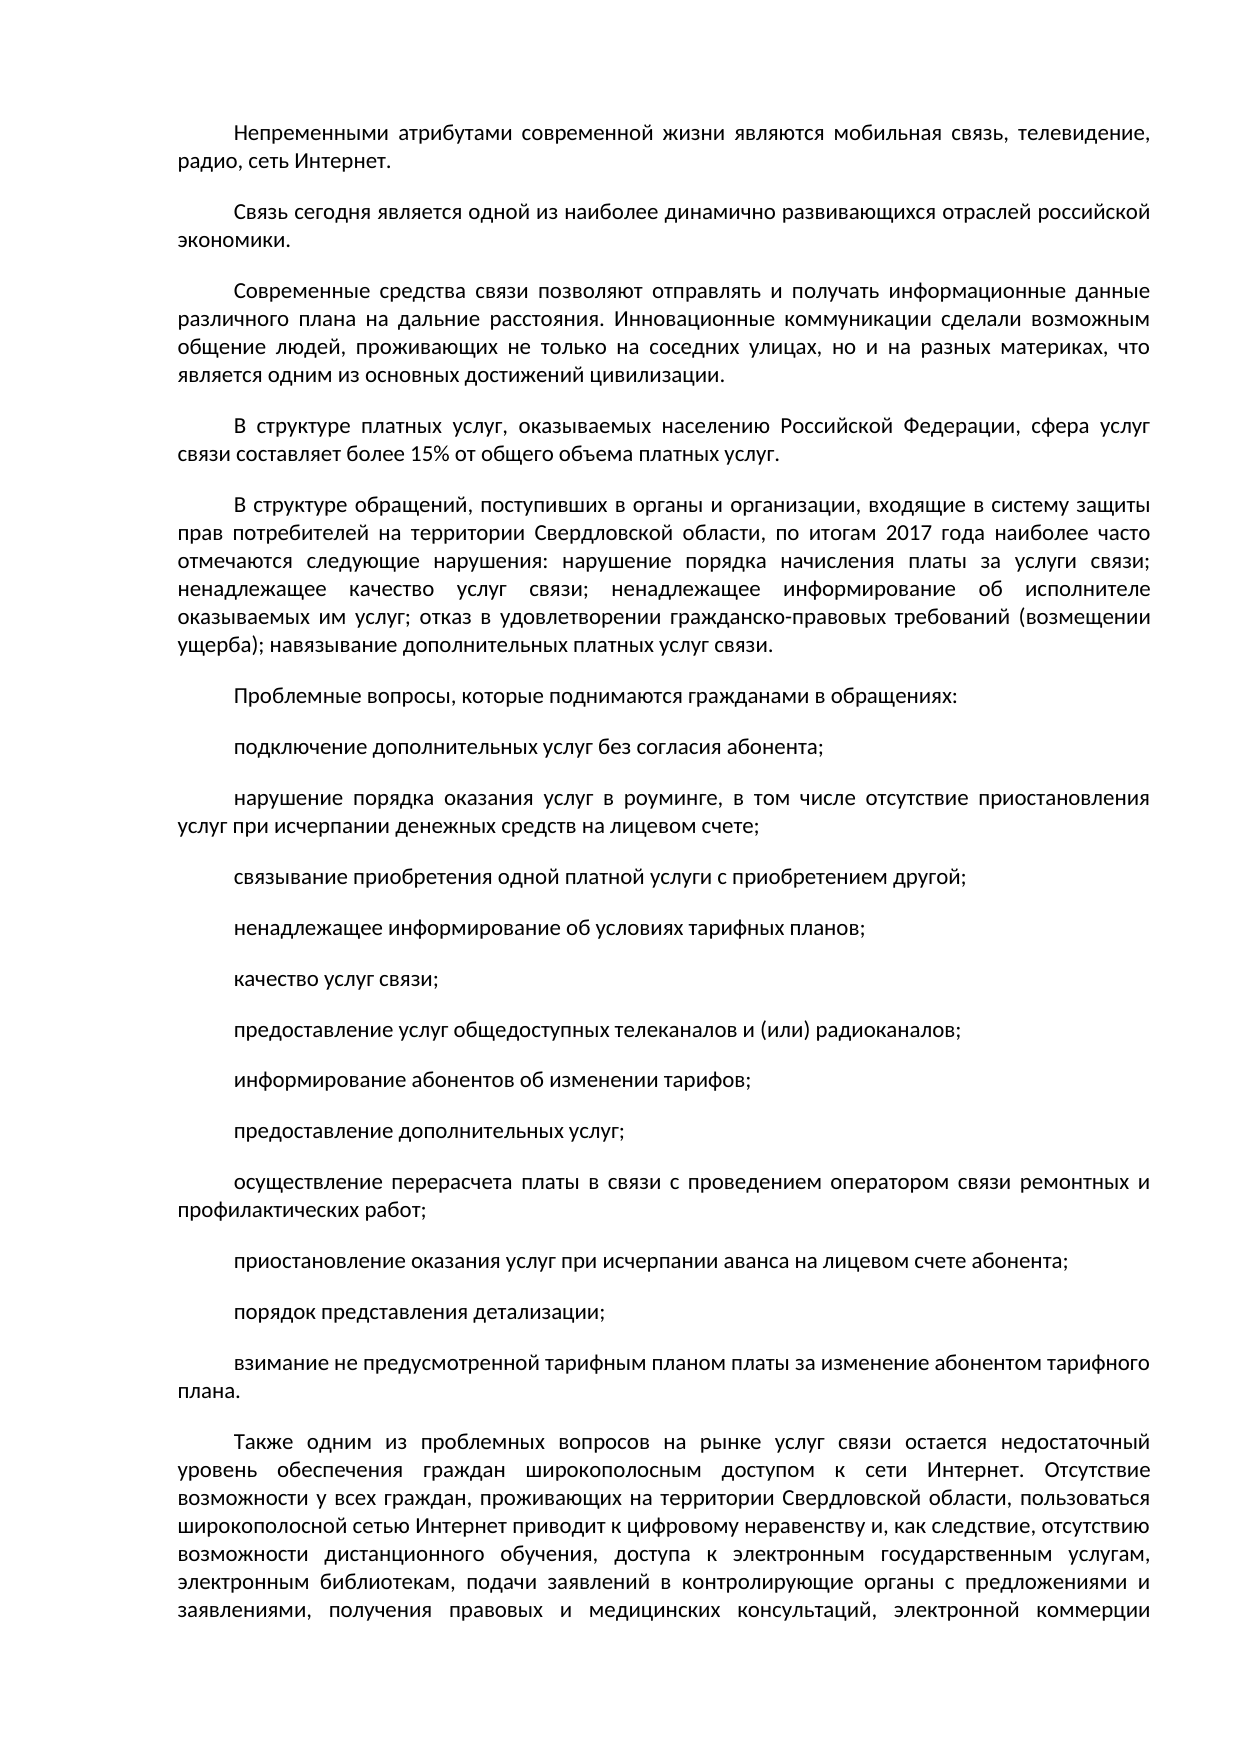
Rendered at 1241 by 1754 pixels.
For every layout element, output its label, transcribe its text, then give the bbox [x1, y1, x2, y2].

text качество услуг связи; [177, 964, 1152, 992]
text ненадлежащее информирование об условиях тарифных планов; [177, 913, 1152, 941]
text Связь сегодня является одной из наиболее динамично развивающихся отраслей российской экономики. [177, 197, 1152, 253]
text В структуре платных услуг, оказываемых населению Российской Федерации, сфера услуг связи составляет более 15% от общего объема платных услуг. [177, 411, 1152, 467]
text приостановление оказания услуг при исчерпании аванса на лицевом счете абонента; [177, 1246, 1152, 1274]
text осуществление перерасчета платы в связи с проведением оператором связи ремонтных и профилактических работ; [177, 1167, 1152, 1223]
text связывание приобретения одной платной услуги с приобретением другой; [177, 862, 1152, 890]
text подключение дополнительных услуг без согласия абонента; [177, 732, 1152, 760]
text нарушение порядка оказания услуг в роуминге, в том числе отсутствие приостановления услуг при исчерпании денежных средств на лицевом счете; [177, 783, 1152, 839]
text предоставление дополнительных услуг; [177, 1117, 1152, 1144]
text взимание не предусмотренной тарифным планом платы за изменение абонентом тарифного плана. [177, 1348, 1152, 1404]
text порядок представления детализации; [177, 1297, 1152, 1325]
text Проблемные вопросы, которые поднимаются гражданами в обращениях: [177, 681, 1152, 709]
text предоставление услуг общедоступных телеканалов и (или) радиоканалов; [177, 1015, 1152, 1043]
text Современные средства связи позволяют отправлять и получать информационные данные различного плана на дальние расстояния. Инновационные коммуникации сделали возможным общение людей, проживающих не только на соседних улицах, но и на разных материках, что является одним из основных достижений цивилизации. [177, 276, 1152, 388]
text Непременными атрибутами современной жизни являются мобильная связь, телевидение, радио, сеть Интернет. [177, 118, 1152, 174]
text информирование абонентов об изменении тарифов; [177, 1066, 1152, 1094]
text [177, 1427, 1152, 1623]
text В структуре обращений, поступивших в органы и организации, входящие в систему защиты прав потребителей на территории Свердловской области, по итогам 2017 года наиболее часто отмечаются следующие нарушения: нарушение порядка начисления платы за услуги связи; ненадлежащее качество услуг связи; ненадлежащее информирование об исполнителе оказываемых им услуг; отказ в удовлетворении гражданско-правовых требований (возмещении ущерба); навязывание дополнительных платных услуг связи. [177, 490, 1152, 658]
